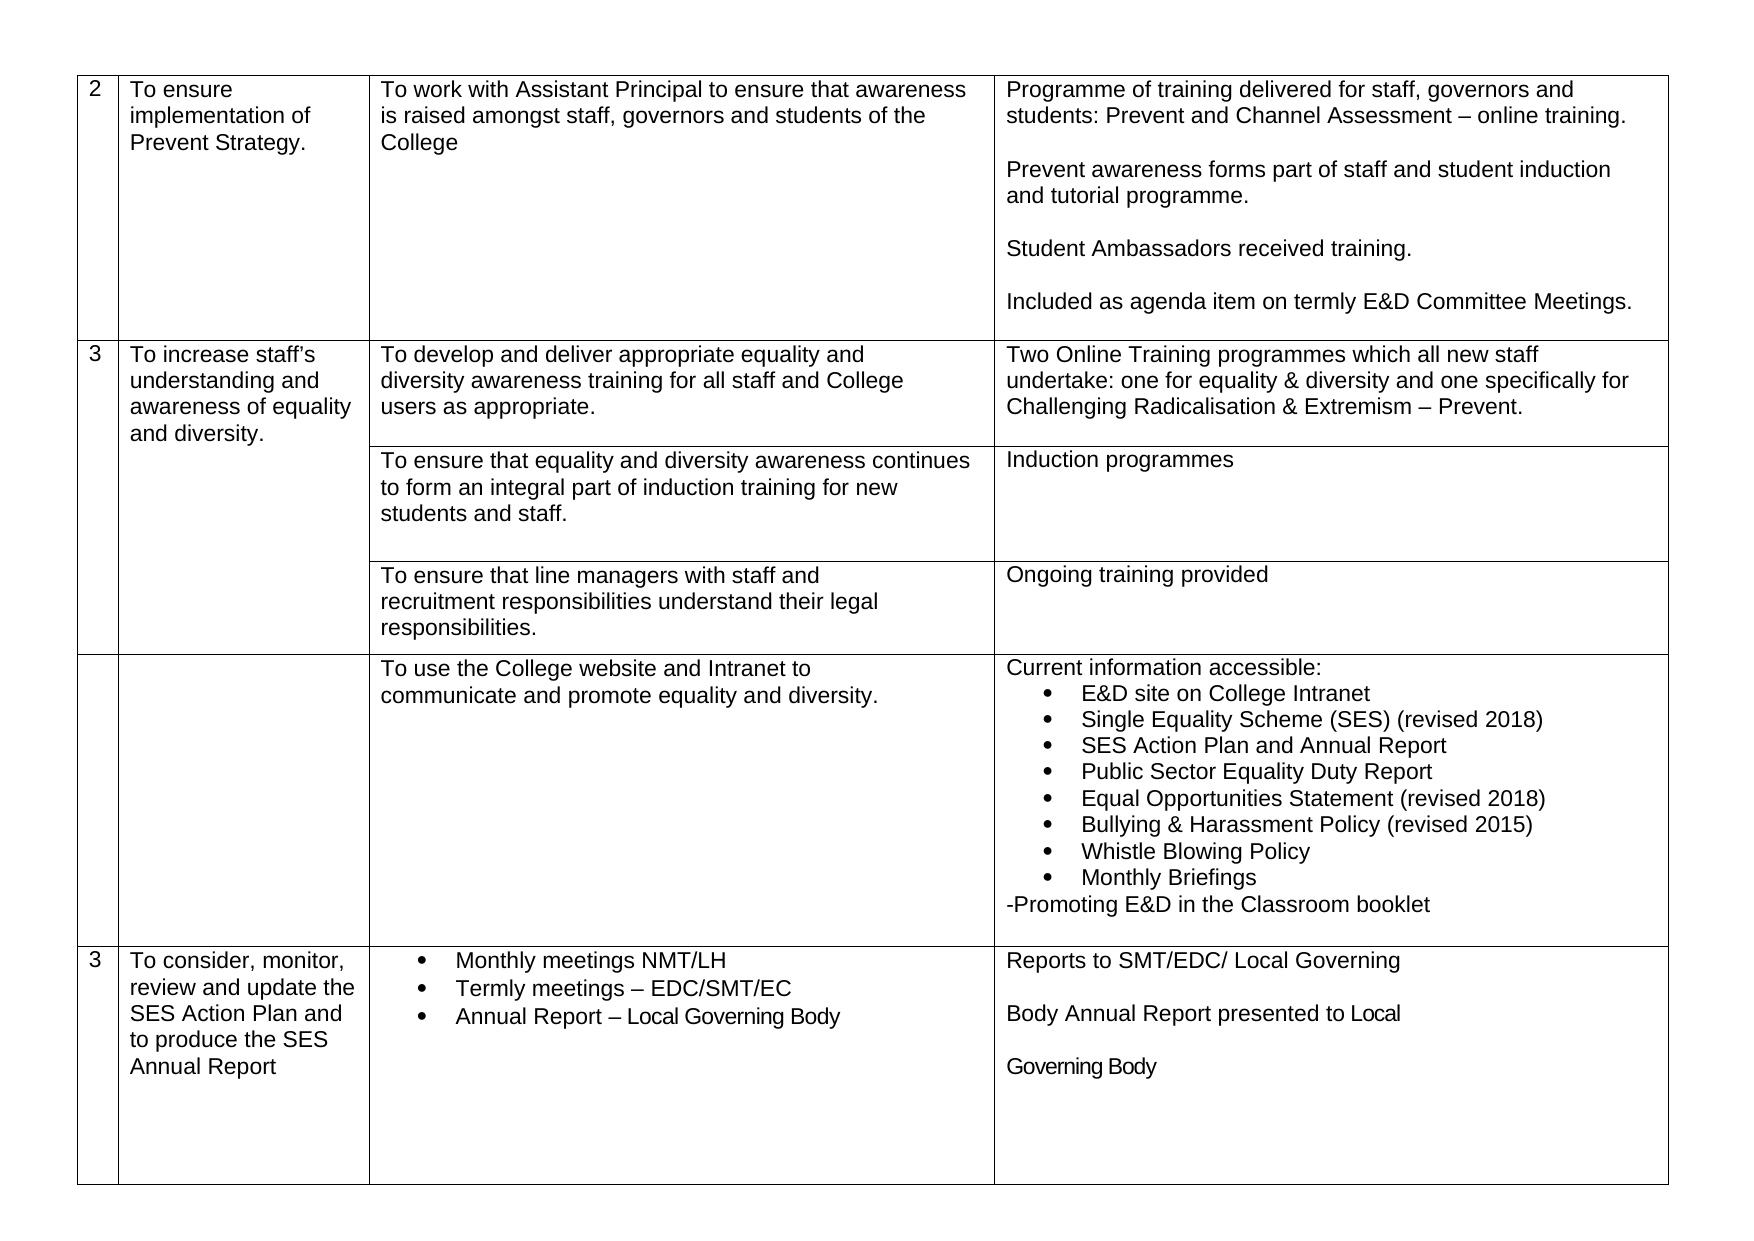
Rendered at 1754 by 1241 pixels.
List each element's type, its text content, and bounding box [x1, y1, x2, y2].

table_cell Two Online Training programmes which all new staff undertake: one for equality & diversity and one specifically for Challenging Radicalisation & Extremism – Prevent. [995, 341, 1668, 446]
table_cell [78, 655, 118, 946]
table_cell To develop and deliver appropriate equality and diversity awareness training for all staff and College users as appropriate. [370, 341, 994, 446]
table_cell [119, 655, 369, 946]
table_cell To ensure that line managers with staff and recruitment responsibilities understand their legal responsibilities. [370, 562, 994, 654]
table_cell To use the College website and Intranet to communicate and promote equality and diversity. [370, 655, 994, 946]
table_header 2 [78, 76, 118, 339]
table_cell Reports to SMT/EDC/ Local Governing Body Annual Report presented to Local Governing Body [995, 947, 1668, 1183]
table_cell To consider, monitor, review and update the SES Action Plan and to produce the SES Annual Report [119, 947, 369, 1183]
table_cell Induction programmes [995, 447, 1668, 561]
table_cell 3 [78, 341, 118, 654]
table_cell To increase staff’s understanding and awareness of equality and diversity. [119, 341, 369, 654]
table_header To ensure implementation of Prevent Strategy. [119, 76, 369, 339]
table_header To work with Assistant Principal to ensure that awareness is raised amongst staff, governors and students of the College [370, 76, 994, 339]
table_cell Current information accessible: E&D site on College Intranet Single Equality Scheme (SES) (revised 2018) SES Action Plan and Annual Report Public Sector Equality Duty Report Equal Opportunities Statement (revised 2018) Bullying & Harassment Policy (revised 2015) Whistle Blowing Policy Monthly Briefings -Promoting E&D in the Classroom booklet [995, 655, 1668, 946]
table_cell Ongoing training provided [995, 562, 1668, 654]
table_cell 3 [78, 947, 118, 1183]
table_header Programme of training delivered for staff, governors and students: Prevent and Channel Assessment – online training. Prevent awareness forms part of staff and student induction and tutorial programme. Student Ambassadors received training. Included as agenda item on termly E&D Committee Meetings. [995, 76, 1668, 339]
table_cell Monthly meetings NMT/LH Termly meetings – EDC/SMT/EC Annual Report – Local Governing Body [370, 947, 994, 1183]
table_cell To ensure that equality and diversity awareness continues to form an integral part of induction training for new students and staff. [370, 447, 994, 561]
